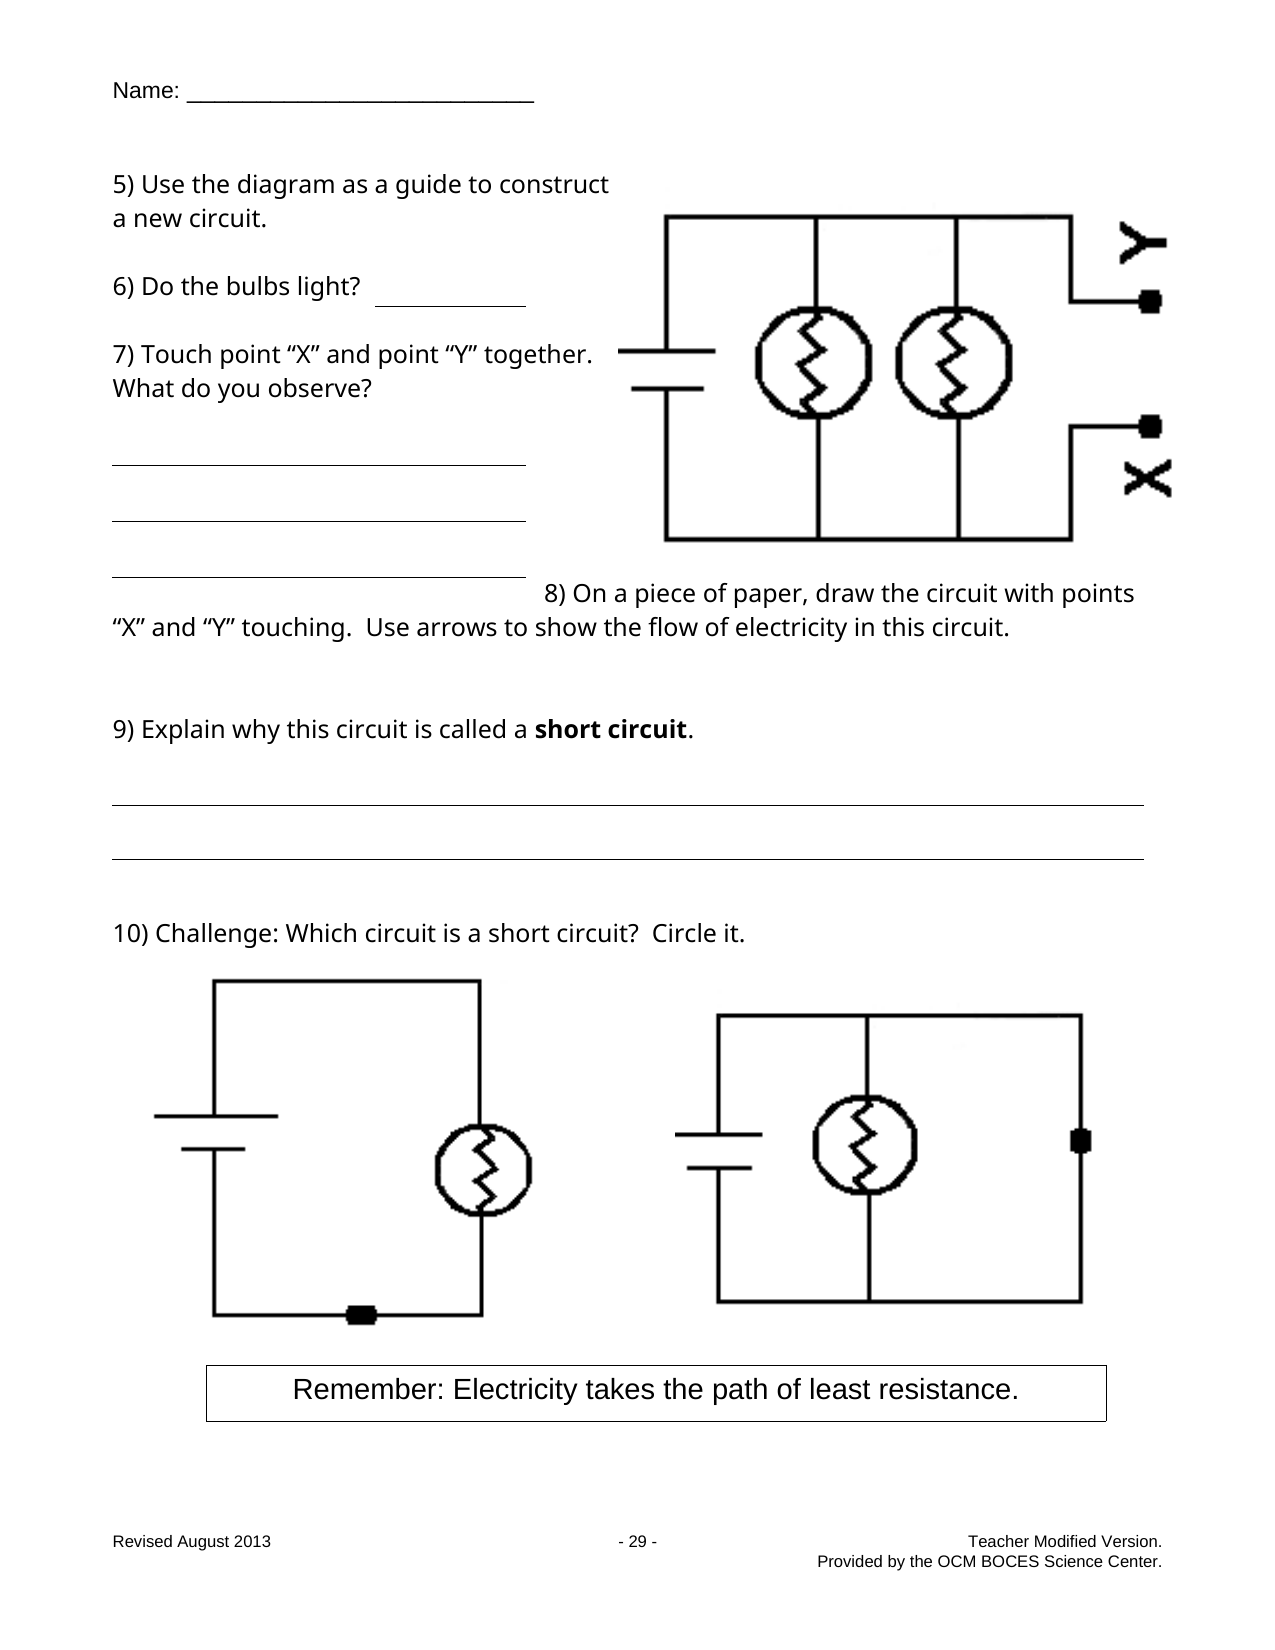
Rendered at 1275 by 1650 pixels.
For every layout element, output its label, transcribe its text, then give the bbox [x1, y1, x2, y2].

picture [675, 989, 1163, 1319]
picture [112, 970, 544, 1391]
text 9) Explain why this circuit is called a short circuit. [112, 712, 1162, 746]
text 7) Touch point “X” and point “Y” together. What do you observe? [112, 337, 618, 405]
text 8) On a piece of paper, draw the circuit with points “X” and “Y” touching. Use arrows to show the flow of electricity in this circuit. [112, 575, 1162, 643]
picture [618, 187, 1186, 559]
text 5) Use the diagram as a guide to construct a new circuit. [112, 167, 1162, 235]
text 6) Do the bulbs light? [112, 269, 618, 303]
text 10) Challenge: Which circuit is a short circuit? Circle it. [112, 916, 1162, 950]
